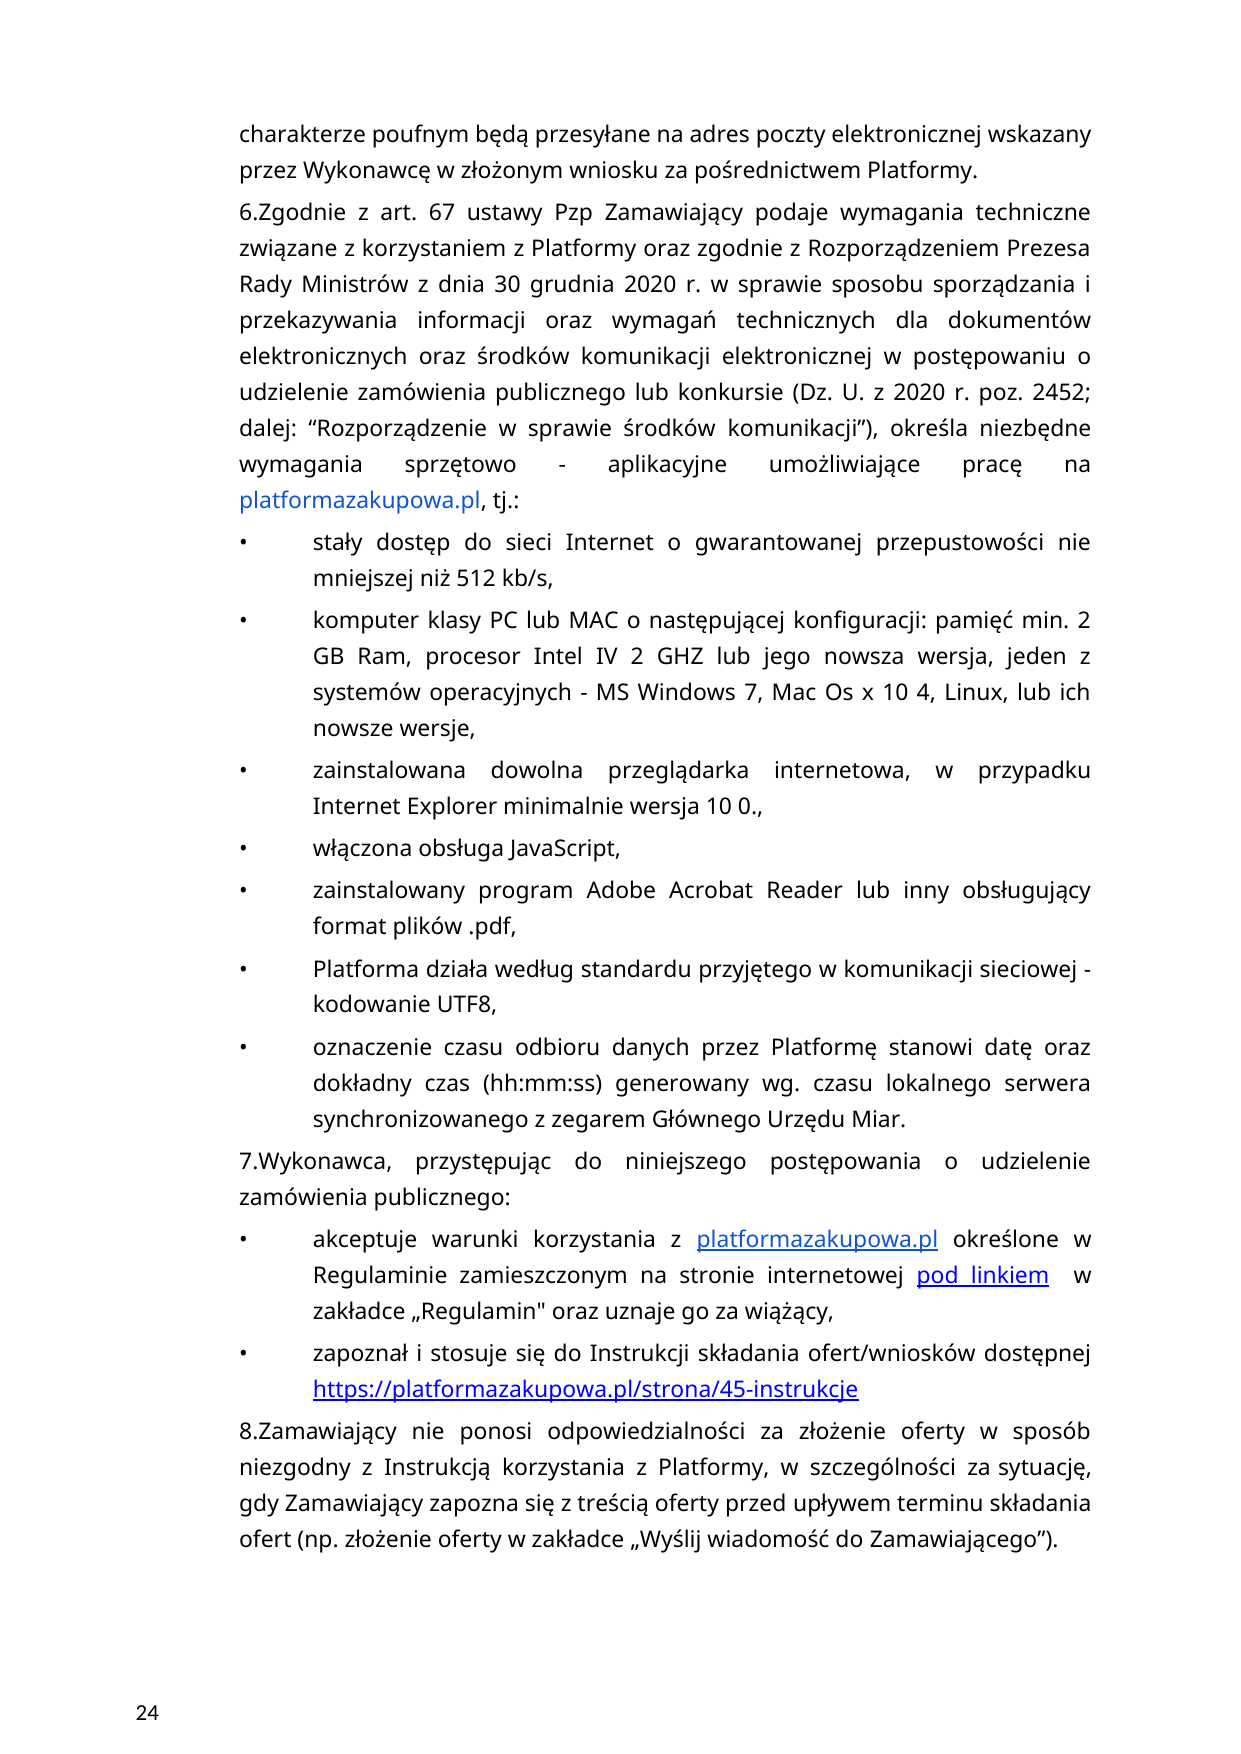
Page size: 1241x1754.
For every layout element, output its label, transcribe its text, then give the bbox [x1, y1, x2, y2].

list akceptuje warunki korzystania z platformazakupowa.pl określone w Regulaminie zamieszczonym na stronie internetowej pod linkiem w zakładce „Regulamin" oraz uznaje go za wiążący, [239, 1223, 1092, 1326]
list zainstalowany program Adobe Acrobat Reader lub inny obsługujący format plików .pdf, [239, 874, 1092, 942]
text 8.Zamawiający nie ponosi odpowiedzialności za złożenie oferty w sposób niezgodny z Instrukcją korzystania z Platformy, w szczególności za sytuację, gdy Zamawiający zapozna się z treścią oferty przed upływem terminu składania ofert (np. złożenie oferty w zakładce „Wyślij wiadomość do Zamawiającego”). [239, 1415, 1092, 1554]
list Platforma działa według standardu przyjętego w komunikacji sieciowej - kodowanie UTF8, [239, 952, 1092, 1020]
list zainstalowana dowolna przeglądarka internetowa, w przypadku Internet Explorer minimalnie wersja 10 0., [239, 754, 1092, 821]
list zapoznał i stosuje się do Instrukcji składania ofert/wniosków dostępnej https://platformazakupowa.pl/strona/45-instrukcje [239, 1337, 1092, 1404]
list stały dostęp do sieci Internet o gwarantowanej przepustowości nie mniejszej niż 512 kb/s, [239, 526, 1092, 593]
list komputer klasy PC lub MAC o następującej konfiguracji: pamięć min. 2 GB Ram, procesor Intel IV 2 GHZ lub jego nowsza wersja, jeden z systemów operacyjnych - MS Windows 7, Mac Os x 10 4, Linux, lub ich nowsze wersje, [239, 604, 1092, 743]
text 6.Zgodnie z art. 67 ustawy Pzp Zamawiający podaje wymagania techniczne związane z korzystaniem z Platformy oraz zgodnie z Rozporządzeniem Prezesa Rady Ministrów z dnia 30 grudnia 2020 r. w sprawie sposobu sporządzania i przekazywania informacji oraz wymagań technicznych dla dokumentów elektronicznych oraz środków komunikacji elektronicznej w postępowaniu o udzielenie zamówienia publicznego lub konkursie (Dz. U. z 2020 r. poz. 2452; dalej: “Rozporządzenie w sprawie środków komunikacji”), określa niezbędne wymagania sprzętowo - aplikacyjne umożliwiające pracę na platformazakupowa.pl, tj.: [239, 196, 1092, 515]
text 7.Wykonawca, przystępując do niniejszego postępowania o udzielenie zamówienia publicznego: [239, 1145, 1092, 1212]
list oznaczenie czasu odbioru danych przez Platformę stanowi datę oraz dokładny czas (hh:mm:ss) generowany wg. czasu lokalnego serwera synchronizowanego z zegarem Głównego Urzędu Miar. [239, 1031, 1092, 1134]
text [239, 118, 1092, 185]
list włączona obsługa JavaScript, [239, 832, 1092, 863]
